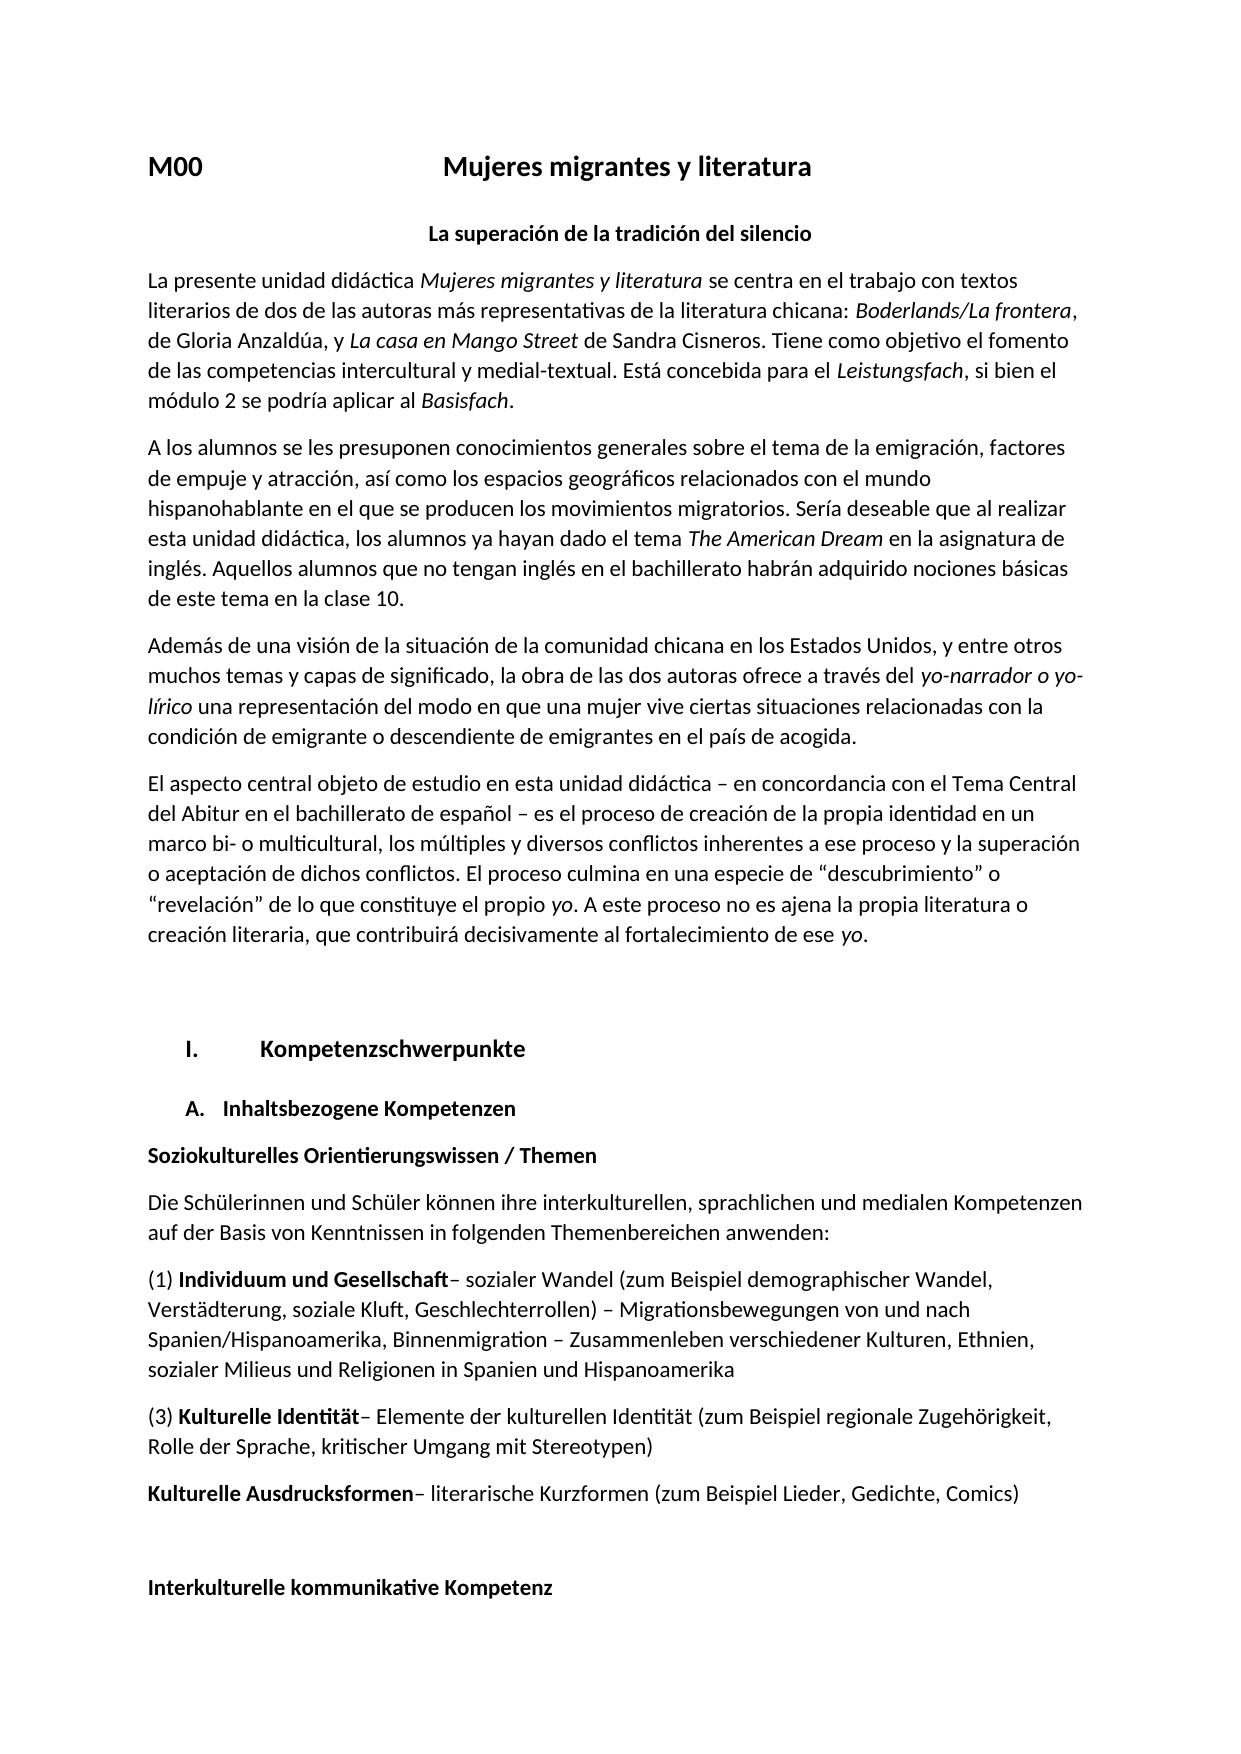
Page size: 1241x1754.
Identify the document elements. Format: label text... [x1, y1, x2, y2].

text Soziokulturelles Orientierungswissen / Themen [148, 1141, 1093, 1169]
text La presente unidad didáctica Mujeres migrantes y literatura se centra en el trabajo con textos literarios de dos de las autoras más representativas de la literatura chicana: Boderlands/La frontera, de Gloria Anzaldúa, y La casa en Mango Street de Sandra Cisneros. Tiene como objetivo el fomento de las competencias intercultural y medial-textual. Está concebida para el Leistungsfach, si bien el módulo 2 se podría aplicar al Basisfach. [148, 266, 1093, 414]
text (3) Kulturelle Identität– Elemente der kulturellen Identität (zum Beispiel regionale Zugehörigkeit, Rolle der Sprache, kritischer Umgang mit Stereotypen) [148, 1402, 1093, 1461]
text El aspecto central objeto de estudio en esta unidad didáctica – en concordancia con el Tema Central del Abitur en el bachillerato de español – es el proceso de creación de la propia identidad en un marco bi- o multicultural, los múltiples y diversos conflictos inherentes a ese proceso y la superación o aceptación de dichos conflictos. El proceso culmina en una especie de “descubrimiento” o “revelación” de lo que constituye el propio yo. A este proceso no es ajena la propia literatura o creación literaria, que contribuirá decisivamente al fortalecimiento de ese yo. [148, 769, 1093, 948]
text A los alumnos se les presuponen conocimientos generales sobre el tema de la emigración, factores de empuje y atracción, así como los espacios geográficos relacionados con el mundo hispanohablante en el que se producen los movimientos migratorios. Sería deseable que al realizar esta unidad didáctica, los alumnos ya hayan dado el tema The American Dream en la asignatura de inglés. Aquellos alumnos que no tengan inglés en el bachillerato habrán adquirido nociones básicas de este tema en la clase 10. [148, 433, 1093, 612]
text M00 Mujeres migrantes y literatura [148, 148, 1093, 183]
list Inhaltsbezogene Kompetenzen [185, 1094, 1093, 1122]
list Kompetenzschwerpunkte [185, 1033, 1093, 1063]
text Además de una visión de la situación de la comunidad chicana en los Estados Unidos, y entre otros muchos temas y capas de significado, la obra de las dos autoras ofrece a través del yo-narrador o yo-lírico una representación del modo en que una mujer vive ciertas situaciones relacionadas con la condición de emigrante o descendiente de emigrantes en el país de acogida. [148, 631, 1093, 750]
text (1) Individuum und Gesellschaft– sozialer Wandel (zum Beispiel demographischer Wandel, Verstädterung, soziale Kluft, Geschlechterrollen) – Migrationsbewegungen von und nach Spanien/Hispanoamerika, Binnenmigration – Zusammenleben verschiedener Kulturen, Ethnien, sozialer Milieus und Religionen in Spanien und Hispanoamerika [148, 1265, 1093, 1383]
text Kulturelle Ausdrucksformen– literarische Kurzformen (zum Beispiel Lieder, Gedichte, Comics) [148, 1479, 1093, 1507]
text La superación de la tradición del silencio [148, 219, 1093, 247]
text Die Schülerinnen und Schüler können ihre interkulturellen, sprachlichen und medialen Kompetenzen auf der Basis von Kenntnissen in folgenden Themenbereichen anwenden: [148, 1188, 1093, 1246]
text Interkulturelle kommunikative Kompetenz [148, 1573, 1093, 1601]
